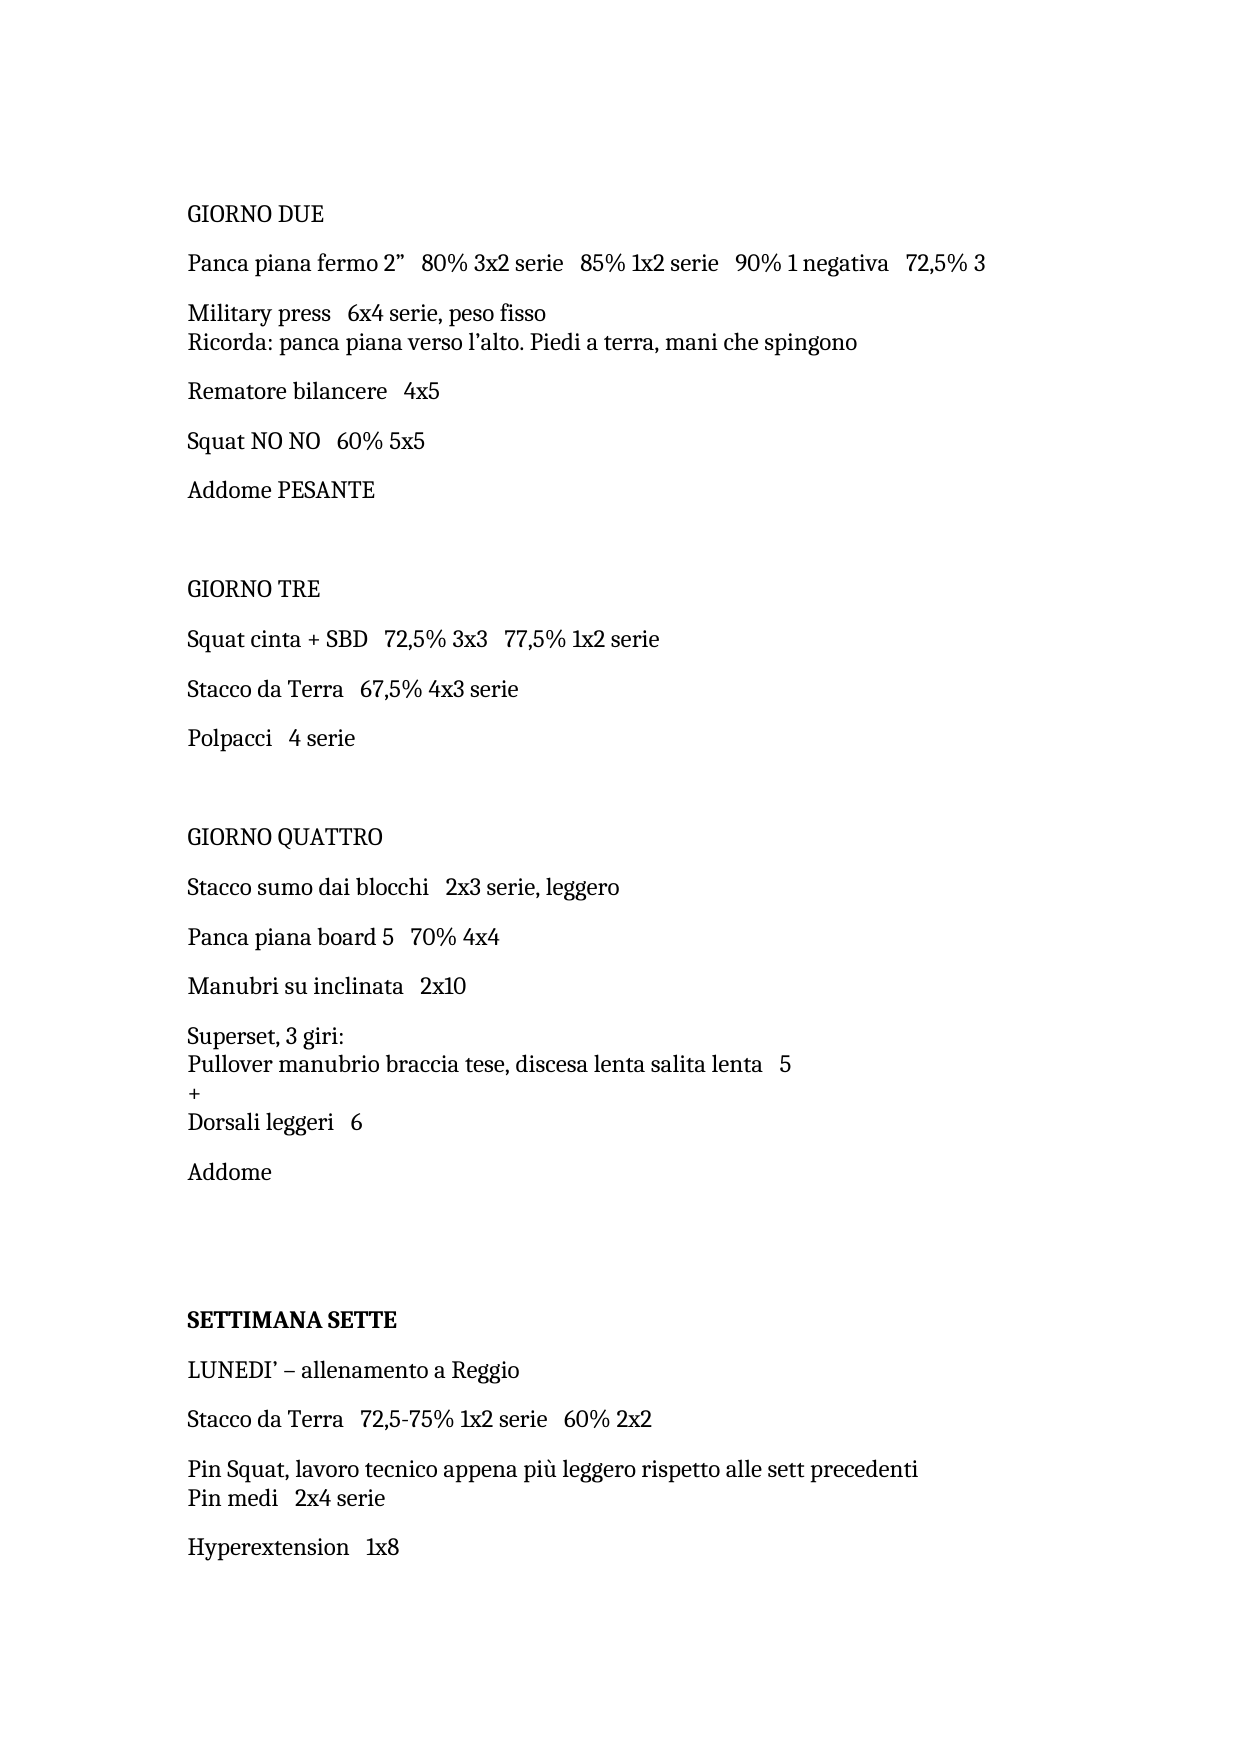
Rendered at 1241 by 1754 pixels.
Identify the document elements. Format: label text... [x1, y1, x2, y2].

text Stacco sumo dai blocchi 2x3 serie, leggero [187, 873, 1053, 902]
text Stacco da Terra 72,5-75% 1x2 serie 60% 2x2 [187, 1405, 1053, 1434]
text Manubri su inclinata 2x10 [187, 972, 1053, 1001]
text Stacco da Terra 67,5% 4x3 serie [187, 674, 1053, 703]
text Hyperextension 1x8 [187, 1533, 1053, 1562]
text Squat cinta + SBD 72,5% 3x3 77,5% 1x2 serie [187, 625, 1053, 654]
text Addome PESANTE [187, 476, 1053, 505]
text GIORNO TRE [187, 575, 1053, 604]
text Rematore bilancere 4x5 [187, 377, 1053, 406]
text Polpacci 4 serie [187, 724, 1053, 753]
text LUNEDI’ – allenamento a Reggio [187, 1356, 1053, 1384]
text GIORNO QUATTRO [187, 823, 1053, 852]
text Panca piana fermo 2” 80% 3x2 serie 85% 1x2 serie 90% 1 negativa 72,5% 3 [187, 249, 1053, 278]
text Squat NO NO 60% 5x5 [187, 427, 1053, 455]
text Addome [187, 1157, 1053, 1186]
text Pin Squat, lavoro tecnico appena più leggero rispetto alle sett precedenti Pin medi 2x4 serie [187, 1455, 1053, 1512]
text Superset, 3 giri: Pullover manubrio braccia tese, discesa lenta salita lenta 5 + Dorsali leggeri 6 [187, 1022, 1053, 1137]
text Military press 6x4 serie, peso fisso Ricorda: panca piana verso l’alto. Piedi a terra, mani che spingono [187, 299, 1053, 356]
text SETTIMANA SETTE [187, 1306, 1053, 1335]
text Panca piana board 5 70% 4x4 [187, 922, 1053, 951]
text GIORNO DUE [187, 199, 1053, 228]
